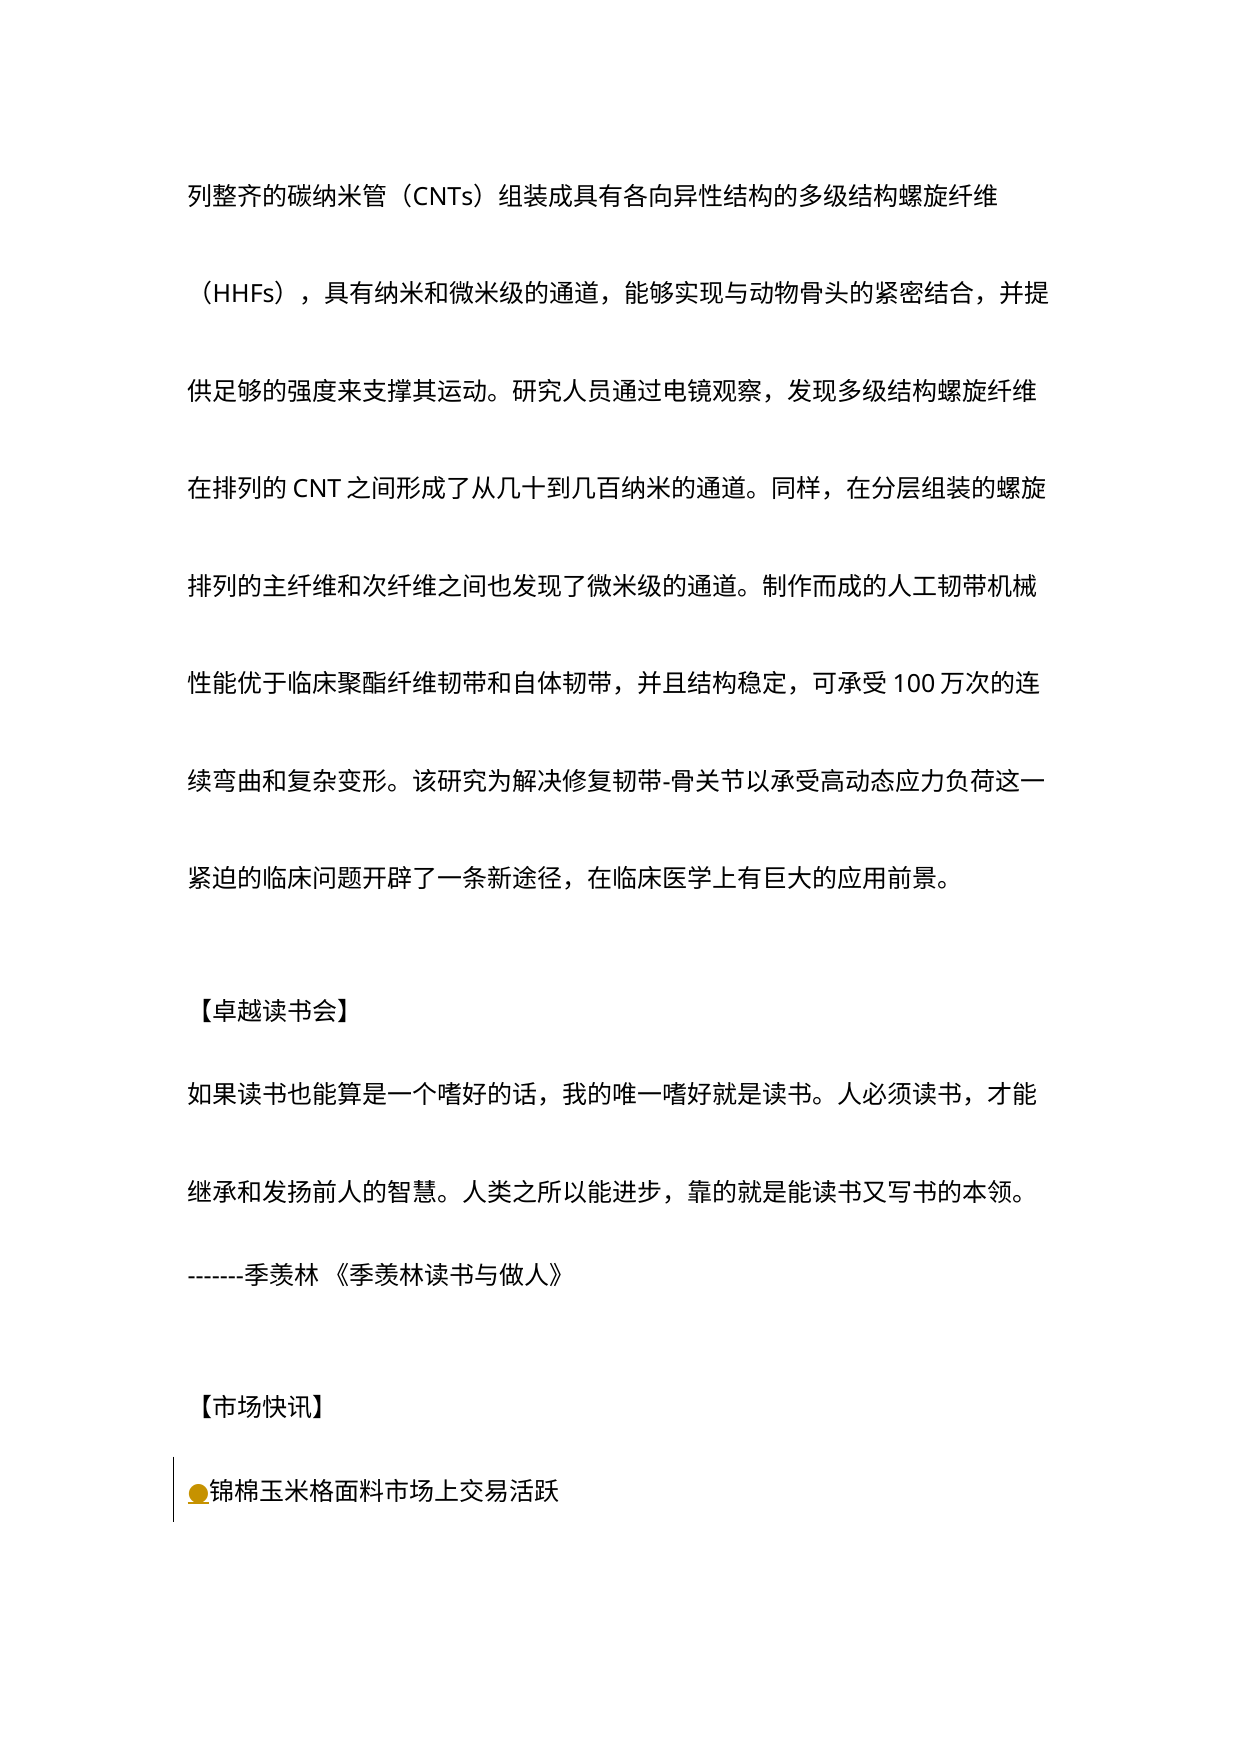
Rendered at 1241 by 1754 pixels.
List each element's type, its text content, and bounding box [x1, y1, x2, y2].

text 【卓越读书会】 [187, 977, 1053, 1042]
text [187, 162, 1053, 909]
text -------季羡林 《季羡林读书与做人》 [187, 1241, 1053, 1306]
text 如果读书也能算是一个嗜好的话，我的唯一嗜好就是读书。人必须读书，才能继承和发扬前人的智慧。人类之所以能进步，靠的就是能读书又写书的本领。 [187, 1060, 1053, 1223]
text 【市场快讯】 [187, 1373, 1053, 1438]
text 锦棉玉米格面料市场上交易活跃 [187, 1457, 1053, 1522]
